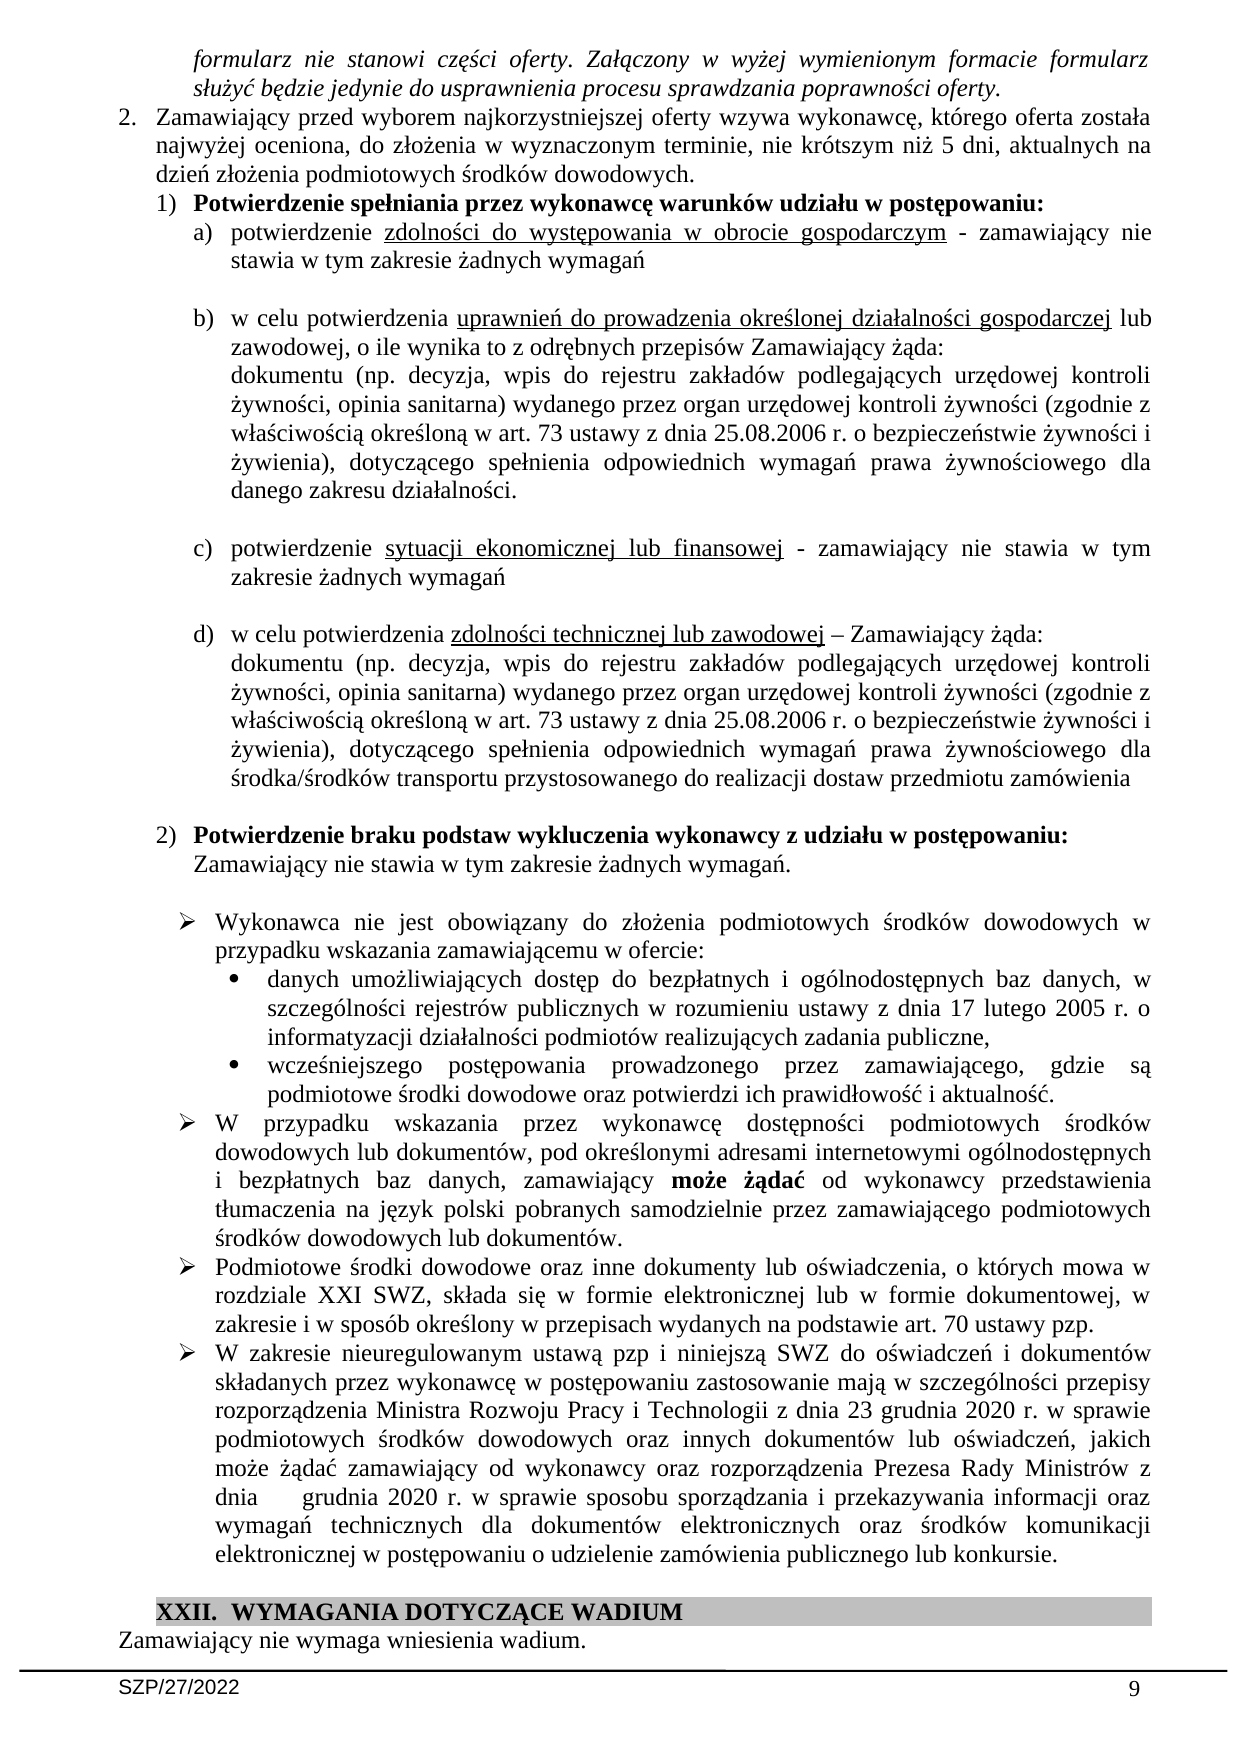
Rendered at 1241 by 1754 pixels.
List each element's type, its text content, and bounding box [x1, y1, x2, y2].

list wcześniejszego postępowania prowadzonego przez zamawiającego, gdzie są podmiotowe środki dowodowe oraz potwierdzi ich prawidłowość i aktualność. [229, 1051, 1152, 1108]
list danych umożliwiających dostęp do bezpłatnych i ogólnodostępnych baz danych, w szczególności rejestrów publicznych w rozumieniu ustawy z dnia 17 lutego 2005 r. o informatyzacji działalności podmiotów realizujących zadania publiczne, [229, 964, 1152, 1051]
list WYMAGANIA DOTYCZĄCE WADIUM [156, 1597, 1152, 1626]
list w celu potwierdzenia uprawnień do prowadzenia określonej działalności gospodarczej lub zawodowej, o ile wynika to z odrębnych przepisów Zamawiający żąda: [193, 303, 1152, 361]
list Wykonawca nie jest obowiązany do złożenia podmiotowych środków dowodowych w przypadku wskazania zamawiającemu w ofercie: [177, 907, 1152, 964]
text Zamawiający nie wymaga wniesienia wadium. [118, 1626, 1152, 1654]
list Potwierdzenie spełniania przez wykonawcę warunków udziału w postępowaniu: [156, 188, 1152, 217]
list potwierdzenie sytuacji ekonomicznej lub finansowej - zamawiający nie stawia w tym zakresie żadnych wymagań [193, 533, 1152, 591]
list Potwierdzenie braku podstaw wykluczenia wykonawcy z udziału w postępowaniu: [156, 821, 1152, 849]
list Zamawiający przed wyborem najkorzystniejszej oferty wzywa wykonawcę, którego oferta została najwyżej oceniona, do złożenia w wyznaczonym terminie, nie krótszym niż 5 dni, aktualnych na dzień złożenia podmiotowych środków dowodowych. [118, 102, 1152, 188]
text dokumentu (np. decyzja, wpis do rejestru zakładów podlegających urzędowej kontroli żywności, opinia sanitarna) wydanego przez organ urzędowej kontroli żywności (zgodnie z właściwością określoną w art. 73 ustawy z dnia 25.08.2006 r. o bezpieczeństwie żywności i żywienia), dotyczącego spełnienia odpowiednich wymagań prawa żywnościowego dla danego zakresu działalności. [231, 361, 1152, 504]
text Zamawiający nie stawia w tym zakresie żadnych wymagań. [193, 849, 1152, 878]
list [156, 44, 1152, 102]
list w celu potwierdzenia zdolności technicznej lub zawodowej – Zamawiający żąda: [193, 619, 1152, 648]
list W przypadku wskazania przez wykonawcę dostępności podmiotowych środków dowodowych lub dokumentów, pod określonymi adresami internetowymi ogólnodostępnych i bezpłatnych baz danych, zamawiający może żądać od wykonawcy przedstawienia tłumaczenia na język polski pobranych samodzielnie przez zamawiającego podmiotowych środków dowodowych lub dokumentów. [177, 1108, 1152, 1252]
text dokumentu (np. decyzja, wpis do rejestru zakładów podlegających urzędowej kontroli żywności, opinia sanitarna) wydanego przez organ urzędowej kontroli żywności (zgodnie z właściwością określoną w art. 73 ustawy z dnia 25.08.2006 r. o bezpieczeństwie żywności i żywienia), dotyczącego spełnienia odpowiednich wymagań prawa żywnościowego dla środka/środków transportu przystosowanego do realizacji dostaw przedmiotu zamówienia [231, 648, 1152, 792]
list potwierdzenie zdolności do występowania w obrocie gospodarczym - zamawiający nie stawia w tym zakresie żadnych wymagań [193, 217, 1152, 274]
list Podmiotowe środki dowodowe oraz inne dokumenty lub oświadczenia, o których mowa w rozdziale XXI SWZ, składa się w formie elektronicznej lub w formie dokumentowej, w zakresie i w sposób określony w przepisach wydanych na podstawie art. 70 ustawy pzp. [177, 1252, 1152, 1338]
list W zakresie nieuregulowanym ustawą pzp i niniejszą SWZ do oświadczeń i dokumentów składanych przez wykonawcę w postępowaniu zastosowanie mają w szczególności przepisy rozporządzenia Ministra Rozwoju Pracy i Technologii z dnia 23 grudnia 2020 r. w sprawie podmiotowych środków dowodowych oraz innych dokumentów lub oświadczeń, jakich może żądać zamawiający od wykonawcy oraz rozporządzenia Prezesa Rady Ministrów z dnia grudnia 2020 r. w sprawie sposobu sporządzania i przekazywania informacji oraz wymagań technicznych dla dokumentów elektronicznych oraz środków komunikacji elektronicznej w postępowaniu o udzielenie zamówienia publicznego lub konkursie. [177, 1338, 1152, 1568]
